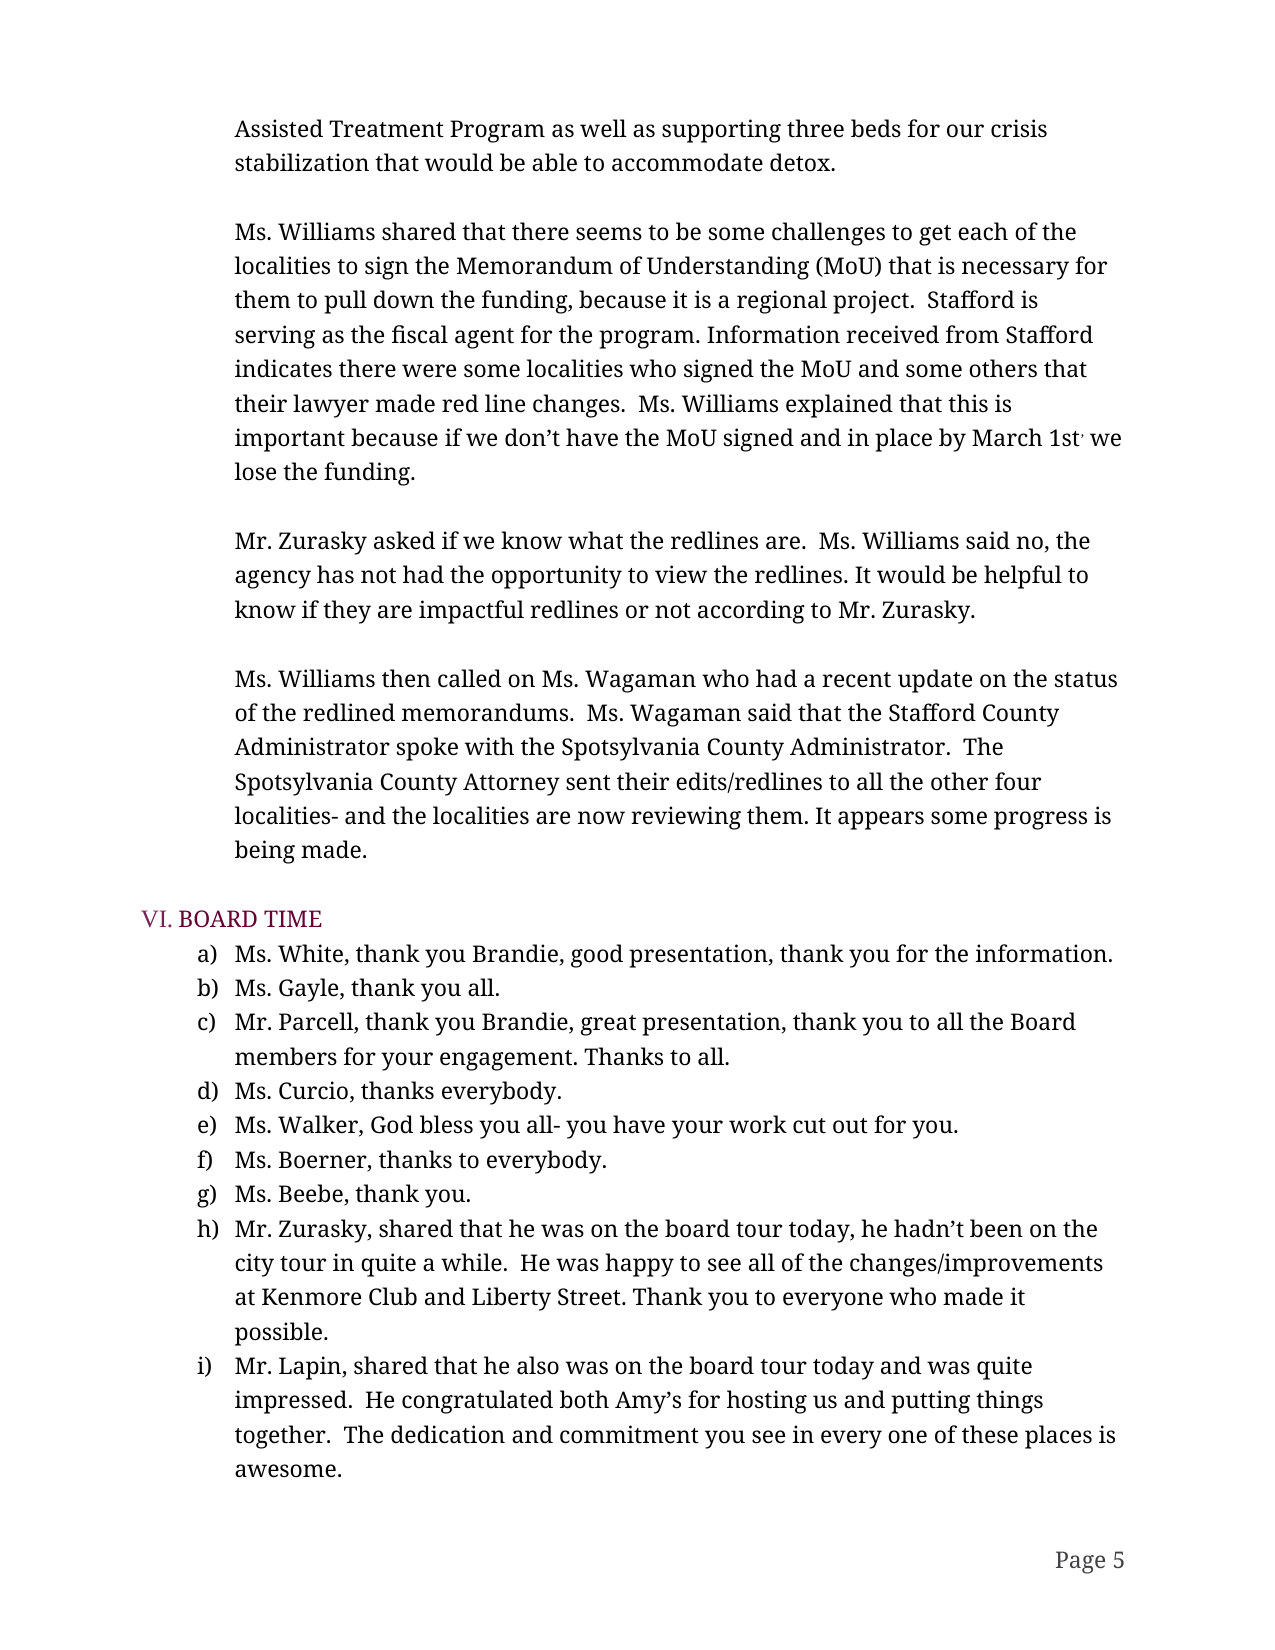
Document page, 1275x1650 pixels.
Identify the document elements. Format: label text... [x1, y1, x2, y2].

list Ms. Gayle, thank you all. [197, 972, 1125, 1003]
list Ms. White, thank you Brandie, good presentation, thank you for the information. [197, 937, 1125, 969]
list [197, 112, 1125, 900]
list Ms. Beebe, thank you. [197, 1178, 1125, 1209]
list Ms. Boerner, thanks to everybody. [197, 1144, 1125, 1175]
list Ms. Walker, God bless you all- you have your work cut out for you. [197, 1109, 1125, 1141]
list Mr. Parcell, thank you Brandie, great presentation, thank you to all the Board members for your engagement. Thanks to all. [197, 1006, 1125, 1072]
list Mr. Lapin, shared that he also was on the board tour today and was quite impressed. He congratulated both Amy’s for hosting us and putting things together. The dedication and commitment you see in every one of these places is awesome. [197, 1350, 1125, 1484]
list Ms. Curcio, thanks everybody. [197, 1075, 1125, 1106]
list Mr. Zurasky, shared that he was on the board tour today, he hadn’t been on the city tour in quite a while. He was happy to see all of the changes/improvements at Kenmore Club and Liberty Street. Thank you to everyone who made it possible. [197, 1212, 1125, 1347]
list BOARD TIME [141, 903, 1125, 934]
